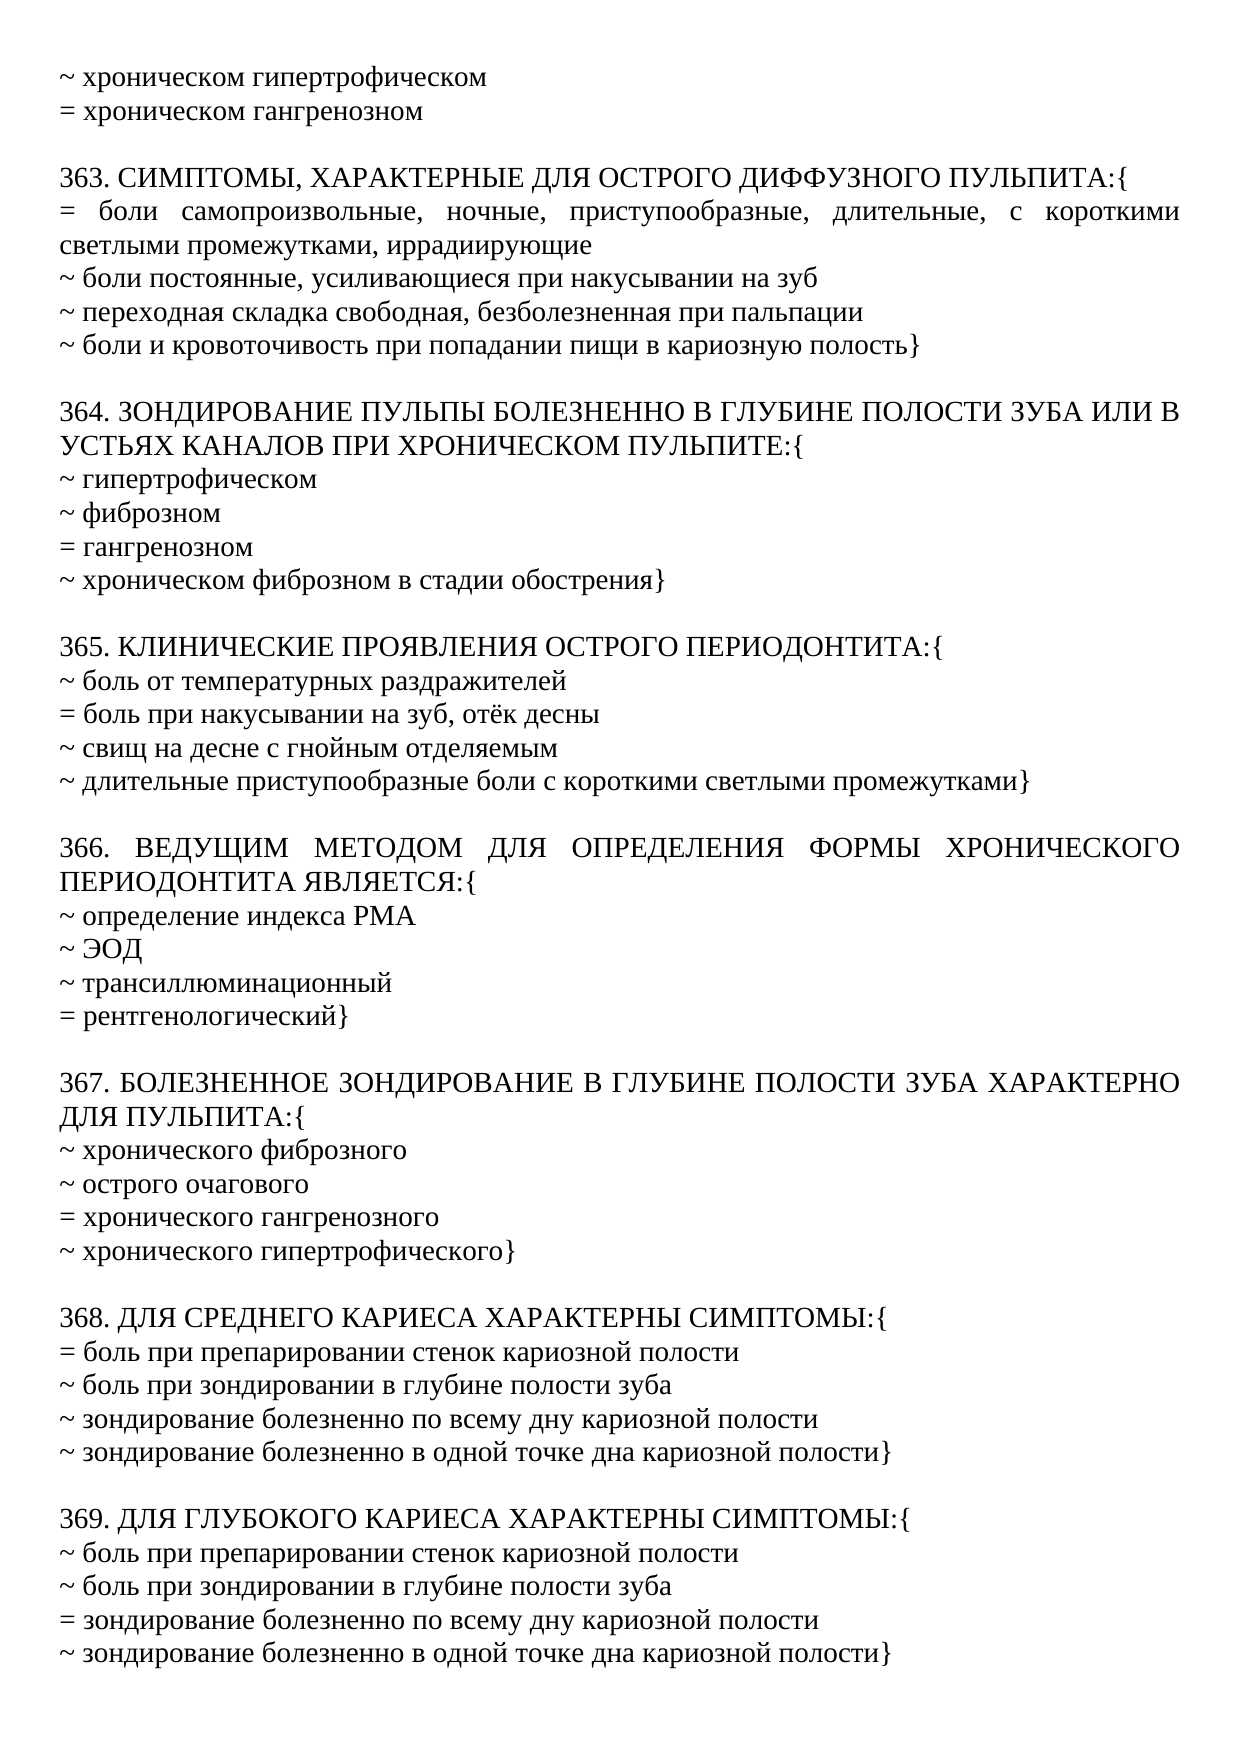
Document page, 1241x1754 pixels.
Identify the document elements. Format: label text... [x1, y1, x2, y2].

text = гангренозном [59, 529, 1181, 562]
text ~ гипертрофическом [59, 462, 1181, 495]
text ~ хронического фиброзного [59, 1132, 1181, 1166]
text ~ боли и кровоточивость при попадании пищи в кариозную полость} [59, 327, 1181, 361]
text ~ хроническом фиброзном в стадии обострения} [59, 562, 1181, 596]
text = боль при накусывании на зуб, отёк десны [59, 696, 1181, 730]
text ~ боль при зондировании в глубине полости зуба [59, 1568, 1181, 1602]
text ~ острого очагового [59, 1166, 1181, 1199]
text ~ зондирование болезненно в одной точке дна кариозной полости} [59, 1434, 1181, 1468]
text ~ определение индекса РМА [59, 898, 1181, 931]
text 366. ВЕДУЩИМ МЕТОДОМ ДЛЯ ОПРЕДЕЛЕНИЯ ФОРМЫ ХРОНИЧЕСКОГО ПЕРИОДОНТИТА ЯВЛЯЕТСЯ:{ [59, 831, 1181, 898]
text ~ фиброзном [59, 495, 1181, 529]
text ~ переходная складка свободная, безболезненная при пальпации [59, 294, 1181, 327]
text ~ свищ на десне с гнойным отделяемым [59, 730, 1181, 763]
text 369. ДЛЯ ГЛУБОКОГО КАРИЕСА ХАРАКТЕРНЫ СИМПТОМЫ:{ [59, 1501, 1181, 1535]
text = хронического гангренозного [59, 1199, 1181, 1233]
text = хроническом гангренозном [59, 93, 1181, 126]
text 368. ДЛЯ СРЕДНЕГО КАРИЕСА ХАРАКТЕРНЫ СИМПТОМЫ:{ [59, 1300, 1181, 1334]
text ~ трансиллюминационный [59, 965, 1181, 998]
text = боли самопроизвольные, ночные, приступообразные, длительные, с короткими светлыми промежутками, иррадиирующие [59, 193, 1181, 260]
text ~ зондирование болезненно по всему дну кариозной полости [59, 1401, 1181, 1434]
text ~ боль от температурных раздражителей [59, 663, 1181, 696]
text ~ боль при зондировании в глубине полости зуба [59, 1367, 1181, 1401]
text ~ хроническом гипертрофическом [59, 59, 1181, 93]
text ~ ЭОД [59, 931, 1181, 965]
text 367. БОЛЕЗНЕННОЕ ЗОНДИРОВАНИЕ В ГЛУБИНЕ ПОЛОСТИ ЗУБА ХАРАКТЕРНО ДЛЯ ПУЛЬПИТА:{ [59, 1065, 1181, 1132]
text ~ боли постоянные, усиливающиеся при накусывании на зуб [59, 260, 1181, 294]
text ~ хронического гипертрофического} [59, 1233, 1181, 1267]
text 364. ЗОНДИРОВАНИЕ ПУЛЬПЫ БОЛЕЗНЕННО В ГЛУБИНЕ ПОЛОСТИ ЗУБА ИЛИ В УСТЬЯХ КАНАЛОВ ПРИ ХРОНИЧЕСКОМ ПУЛЬПИТЕ:{ [59, 394, 1181, 462]
text = рентгенологический} [59, 998, 1181, 1032]
text ~ длительные приступообразные боли с короткими светлыми промежутками} [59, 763, 1181, 797]
text = зондирование болезненно по всему дну кариозной полости [59, 1602, 1181, 1636]
text ~ зондирование болезненно в одной точке дна кариозной полости} [59, 1636, 1181, 1669]
text = боль при препарировании стенок кариозной полости [59, 1334, 1181, 1367]
text ~ боль при препарировании стенок кариозной полости [59, 1535, 1181, 1568]
text 365. КЛИНИЧЕСКИЕ ПРОЯВЛЕНИЯ ОСТРОГО ПЕРИОДОНТИТА:{ [59, 629, 1181, 663]
text 363. СИМПТОМЫ, ХАРАКТЕРНЫЕ ДЛЯ ОСТРОГО ДИФФУЗНОГО ПУЛЬПИТА:{ [59, 160, 1181, 193]
